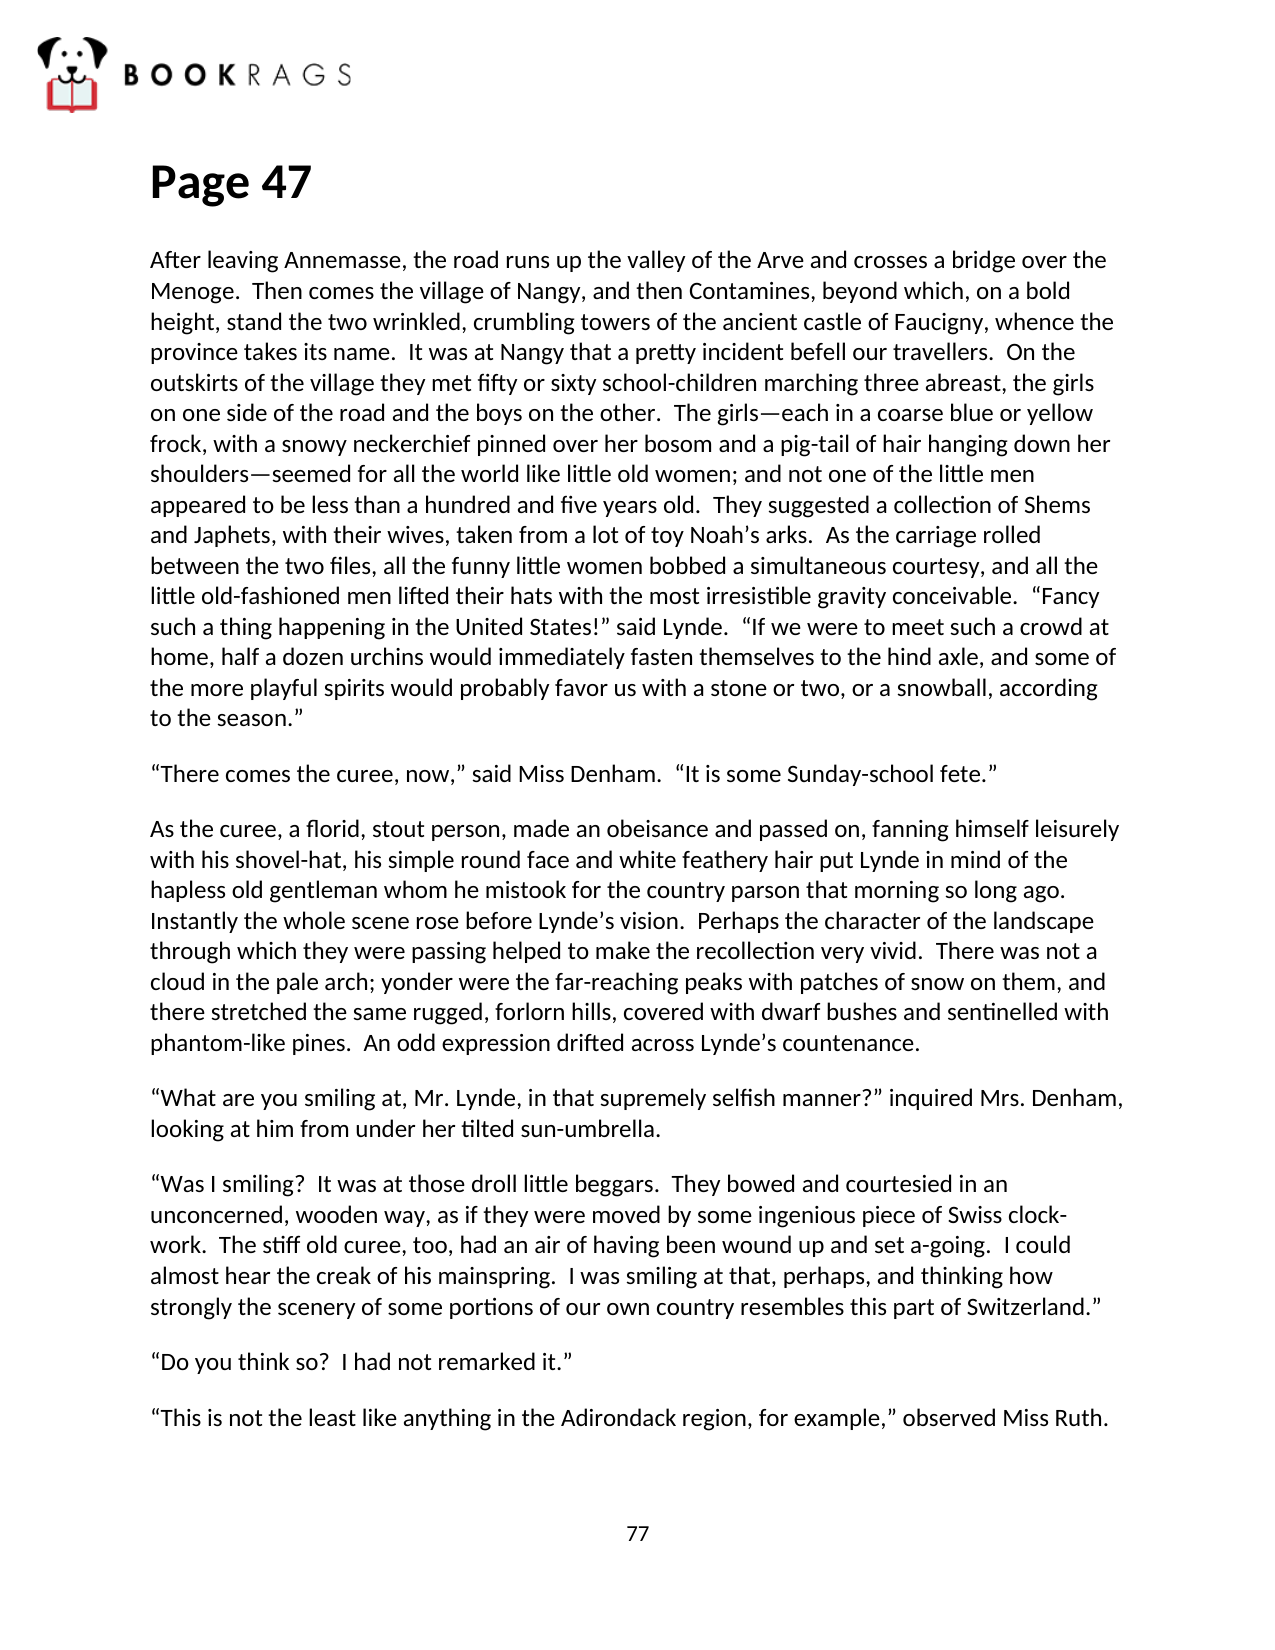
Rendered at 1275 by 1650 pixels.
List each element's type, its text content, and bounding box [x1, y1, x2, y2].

text “This is not the least like anything in the Adirondack region, for example,” observed Miss Ruth. [150, 1402, 1125, 1432]
text “There comes the curee, now,” said Miss Denham. “It is some Sunday-school fete.” [150, 758, 1125, 788]
text “Was I smiling? It was at those droll little beggars. They bowed and courtesied in an unconcerned, wooden way, as if they were moved by some ingenious piece of Swiss clock-work. The stiff old curee, too, had an air of having been wound up and set a-going. I could almost hear the creak of his mainspring. I was smiling at that, perhaps, and thinking how strongly the scenery of some portions of our own country resembles this part of Switzerland.” [150, 1169, 1125, 1321]
text “What are you smiling at, Mr. Lynde, in that supremely selfish manner?” inquired Mrs. Denham, looking at him from under her tilted sun-umbrella. [150, 1083, 1125, 1144]
text “Do you think so? I had not remarked it.” [150, 1346, 1125, 1377]
text As the curee, a florid, stout person, made an obeisance and passed on, fanning himself leisurely with his shovel-hat, his simple round face and white feathery hair put Lynde in mind of the hapless old gentleman whom he mistook for the country parson that morning so long ago. Instantly the whole scene rose before Lynde’s vision. Perhaps the character of the landscape through which they were passing helped to make the recollection very vivid. There was not a cloud in the pale arch; yonder were the far-reaching peaks with patches of snow on them, and there stretched the same rugged, forlorn hills, covered with dwarf bushes and sentinelled with phantom-like pines. An odd expression drifted across Lynde’s countenance. [150, 813, 1125, 1058]
text Page 47 [150, 150, 1125, 211]
picture [37, 37, 351, 113]
text After leaving Annemasse, the road runs up the valley of the Arve and crosses a bridge over the Menoge. Then comes the village of Nangy, and then Contamines, beyond which, on a bold height, stand the two wrinkled, crumbling towers of the ancient castle of Faucigny, whence the province takes its name. It was at Nangy that a pretty incident befell our travellers. On the outskirts of the village they met fifty or sixty school-children marching three abreast, the girls on one side of the road and the boys on the other. The girls—­each in a coarse blue or yellow frock, with a snowy neckerchief pinned over her bosom and a pig-tail of hair hanging down her shoulders—­seemed for all the world like little old women; and not one of the little men appeared to be less than a hundred and five years old. They suggested a collection of Shems and Japhets, with their wives, taken from a lot of toy Noah’s arks. As the carriage rolled between the two files, all the funny little women bobbed a simultaneous courtesy, and all the little old-fashioned men lifted their hats with the most irresistible gravity conceivable. “Fancy such a thing happening in the United States!” said Lynde. “If we were to meet such a crowd at home, half a dozen urchins would immediately fasten themselves to the hind axle, and some of the more playful spirits would probably favor us with a stone or two, or a snowball, according to the season.” [150, 244, 1125, 733]
